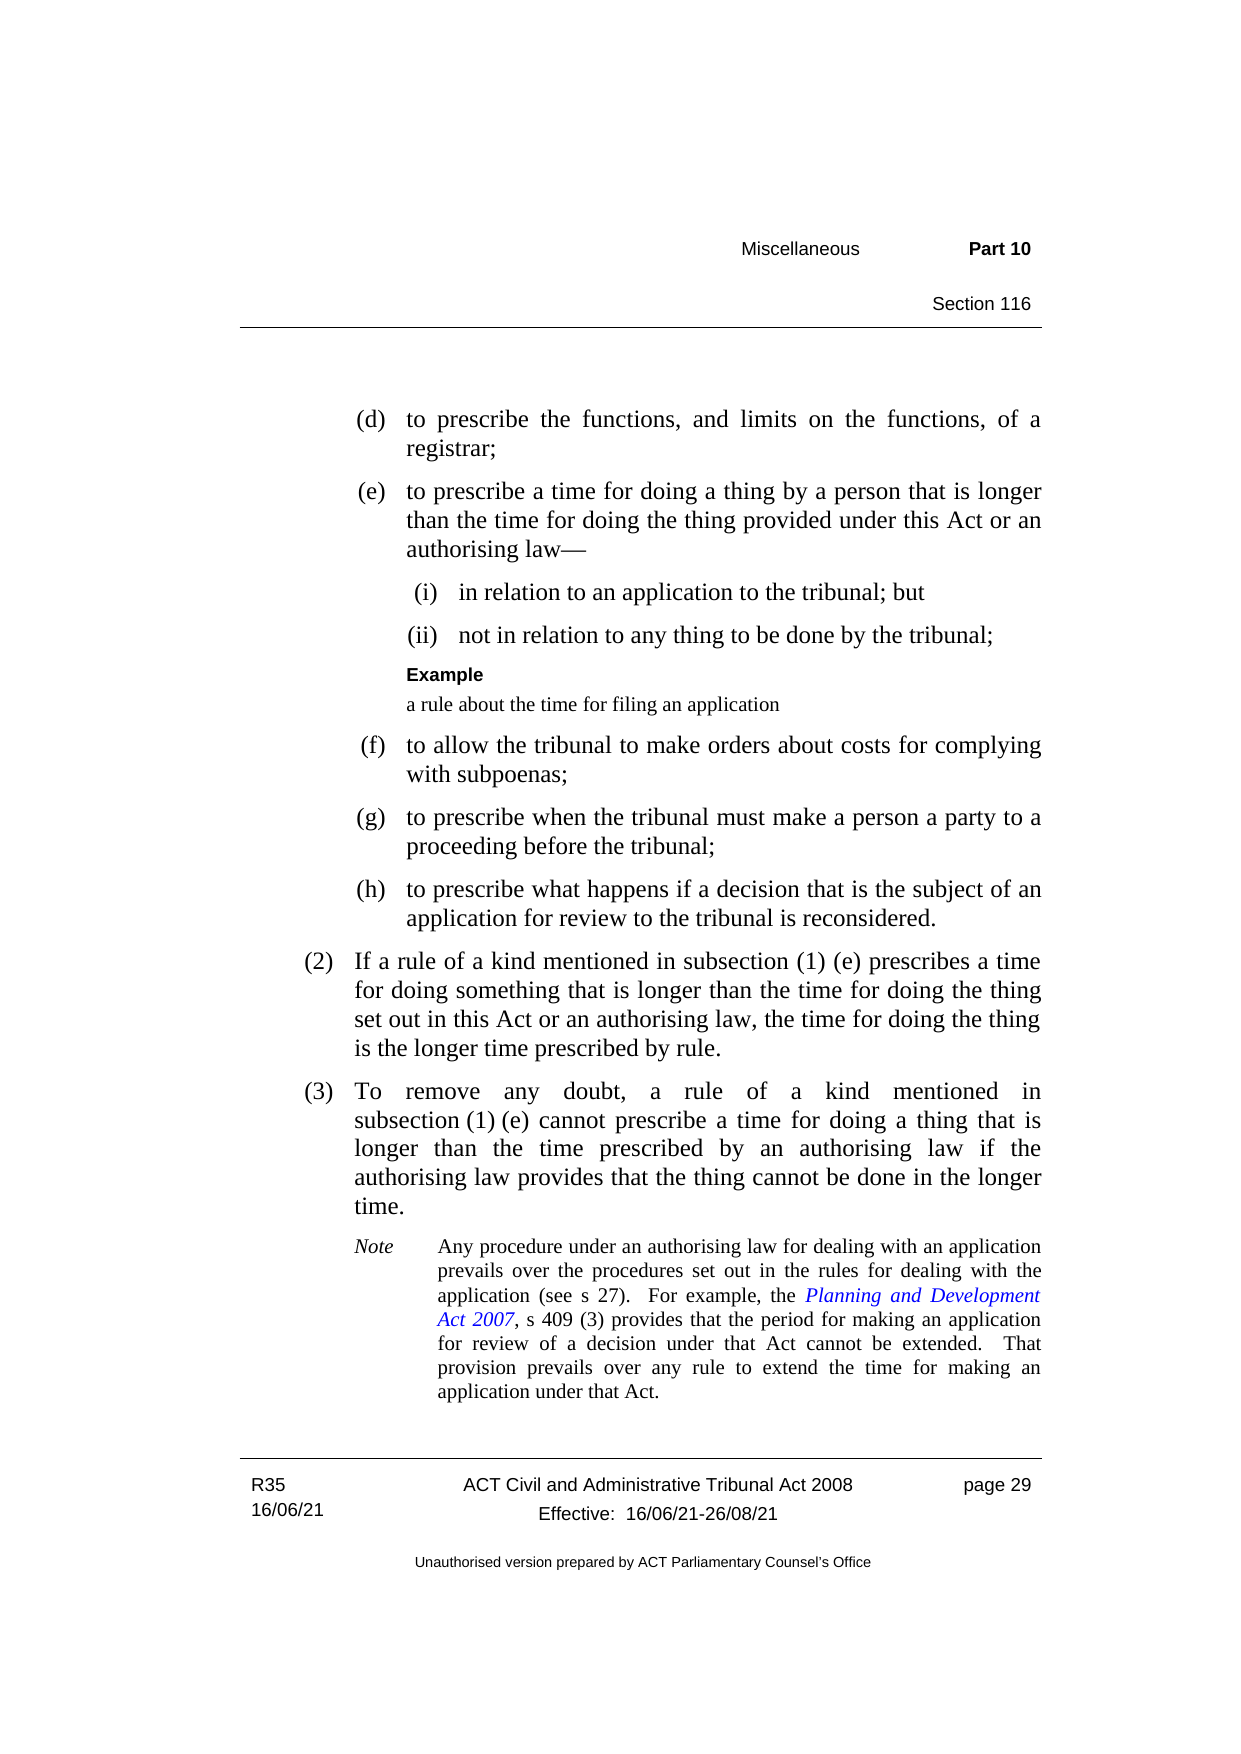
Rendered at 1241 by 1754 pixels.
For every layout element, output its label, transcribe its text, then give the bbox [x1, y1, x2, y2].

text (ii) not in relation to any thing to be done by the tribunal; [239, 620, 1042, 649]
text Example [406, 664, 1042, 685]
text a rule about the time for filing an application [406, 692, 1042, 716]
text (g) to prescribe when the tribunal must make a person a party to a proceeding before the tribunal; [239, 802, 1042, 860]
text (3) To remove any doubt, a rule of a kind mentioned in subsection (1) (e) cannot prescribe a time for doing a thing that is longer than the time prescribed by an authorising law if the authorising law provides that the thing cannot be done in the longer time. [239, 1076, 1042, 1220]
text (i) in relation to an application to the tribunal; but [239, 577, 1042, 606]
text (e) to prescribe a time for doing a thing by a person that is longer than the time for doing the thing provided under this Act or an authorising law— [239, 476, 1042, 562]
text (h) to prescribe what happens if a decision that is the subject of an application for review to the tribunal is reconsidered. [239, 874, 1042, 932]
text (f) to allow the tribunal to make orders about costs for complying with subpoenas; [239, 730, 1042, 788]
text (d) to prescribe the functions, and limits on the functions, of a registrar; [239, 404, 1042, 462]
text Note Any procedure under an authorising law for dealing with an application prevails over the procedures set out in the rules for dealing with the application (see s 27). For example, the Planning and Development Act 2007, s 409 (3) provides that the period for making an application for review of a decision under that Act cannot be extended. That provision prevails over any rule to extend the time for making an application under that Act. [354, 1234, 1042, 1403]
text (2) If a rule of a kind mentioned in subsection (1) (e) prescribes a time for doing something that is longer than the time for doing the thing set out in this Act or an authorising law, the time for doing the thing is the longer time prescribed by rule. [239, 946, 1042, 1061]
